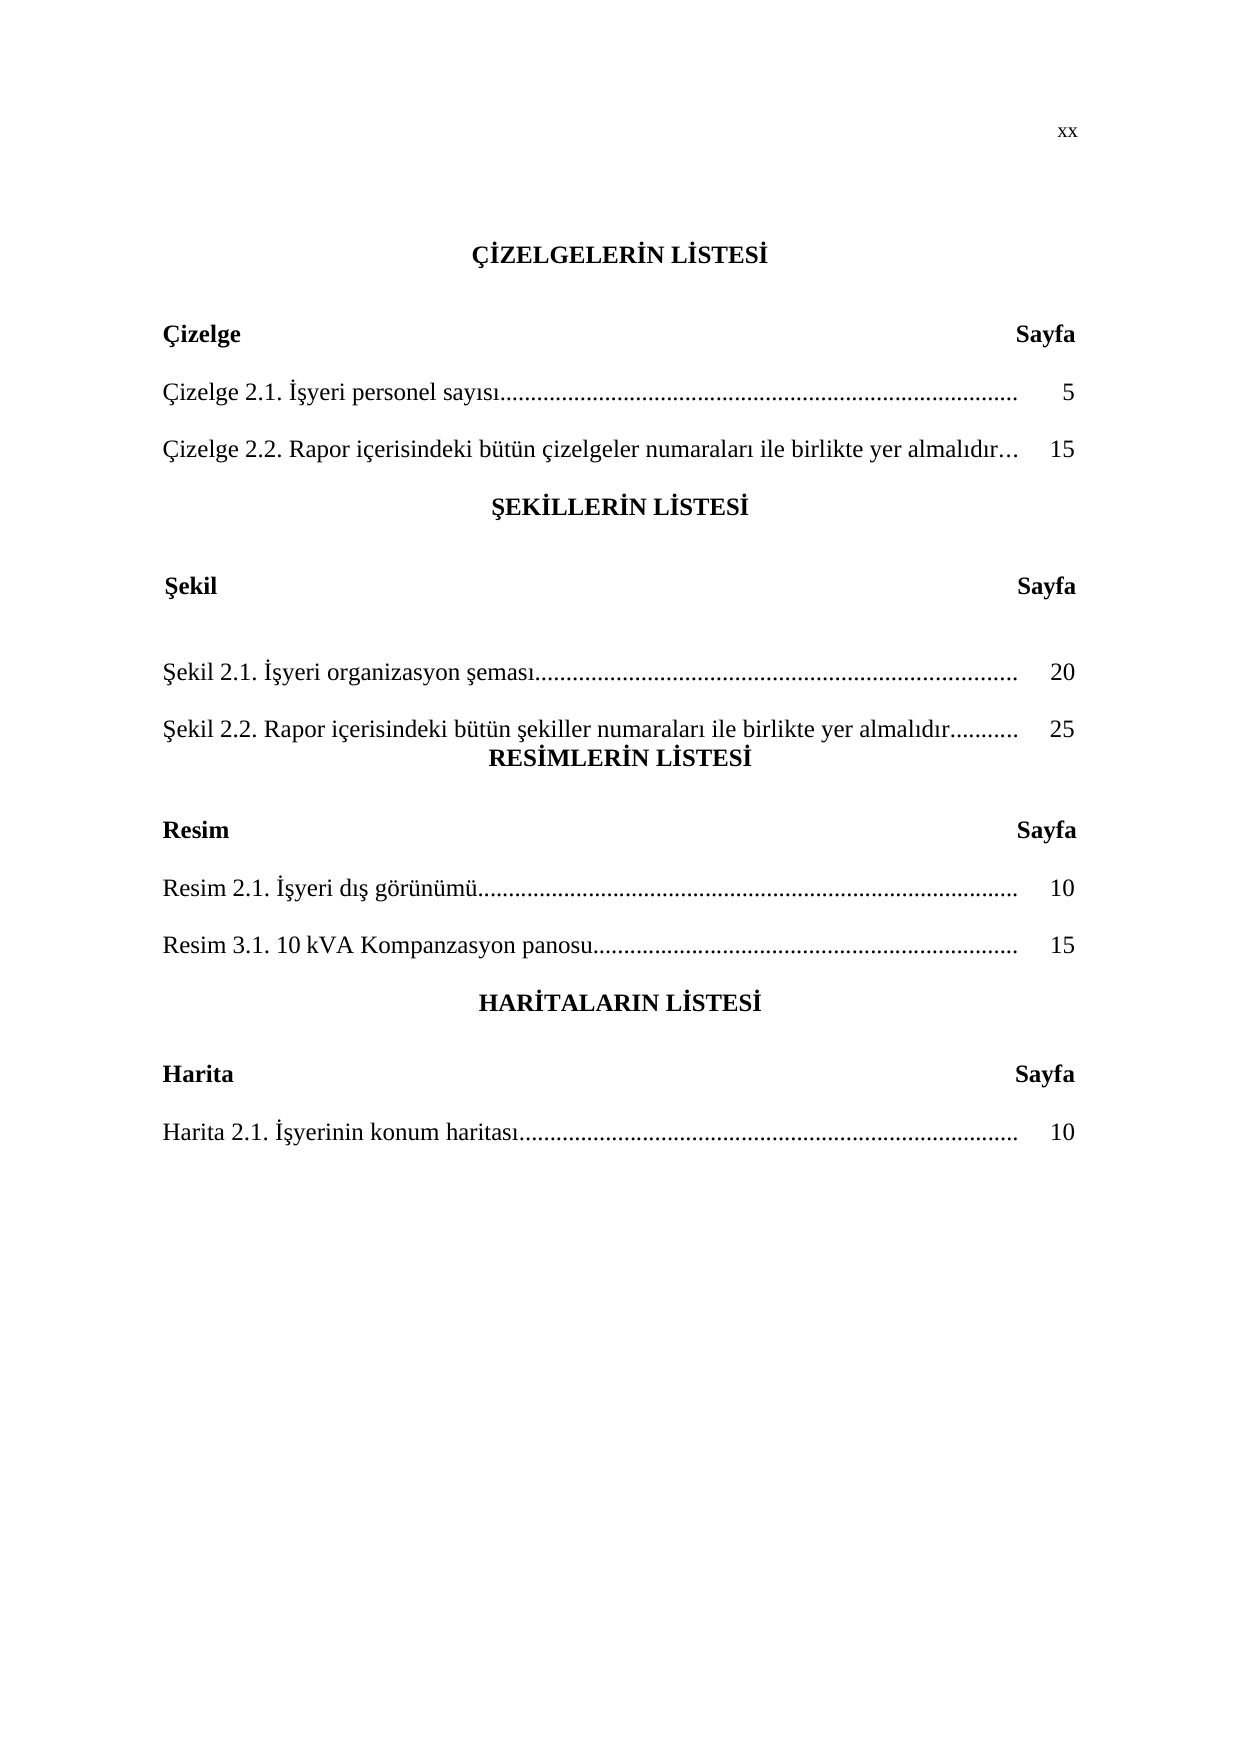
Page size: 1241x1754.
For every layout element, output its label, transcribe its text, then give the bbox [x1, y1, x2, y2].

text Çizelge 2.1. İşyeri personel sayısı 5 [162, 377, 1078, 405]
text Çizelge Sayfa [162, 319, 1078, 348]
text Şekil 2.1. İşyeri organizasyon şeması 20 [162, 657, 1078, 686]
text Harita 2.1. İşyerinin konum haritası 10 [162, 1117, 1078, 1146]
text Resim 2.1. İşyeri dış görünümü 10 [162, 873, 1078, 901]
text Şekil 2.2. Rapor içerisindeki bütün şekiller numaraları ile birlikte yer almalıdır 25 [162, 714, 1078, 743]
text RESİMLERİN LİSTESİ [162, 743, 1078, 772]
text ÇİZELGELERİN LİSTESİ [162, 240, 1078, 269]
text Şekil Sayfa [162, 571, 1078, 599]
text Resim Sayfa [162, 815, 1078, 844]
text HARİTALARIN LİSTESİ [162, 988, 1078, 1016]
text Resim 3.1. 10 kVA Kompanzasyon panosu 15 [162, 930, 1078, 959]
text ŞEKİLLERİN LİSTESİ [162, 492, 1078, 520]
text Çizelge 2.2. Rapor içerisindeki bütün çizelgeler numaraları ile birlikte yer almalıdır 15 [162, 434, 1078, 463]
text Harita Sayfa [162, 1059, 1078, 1088]
